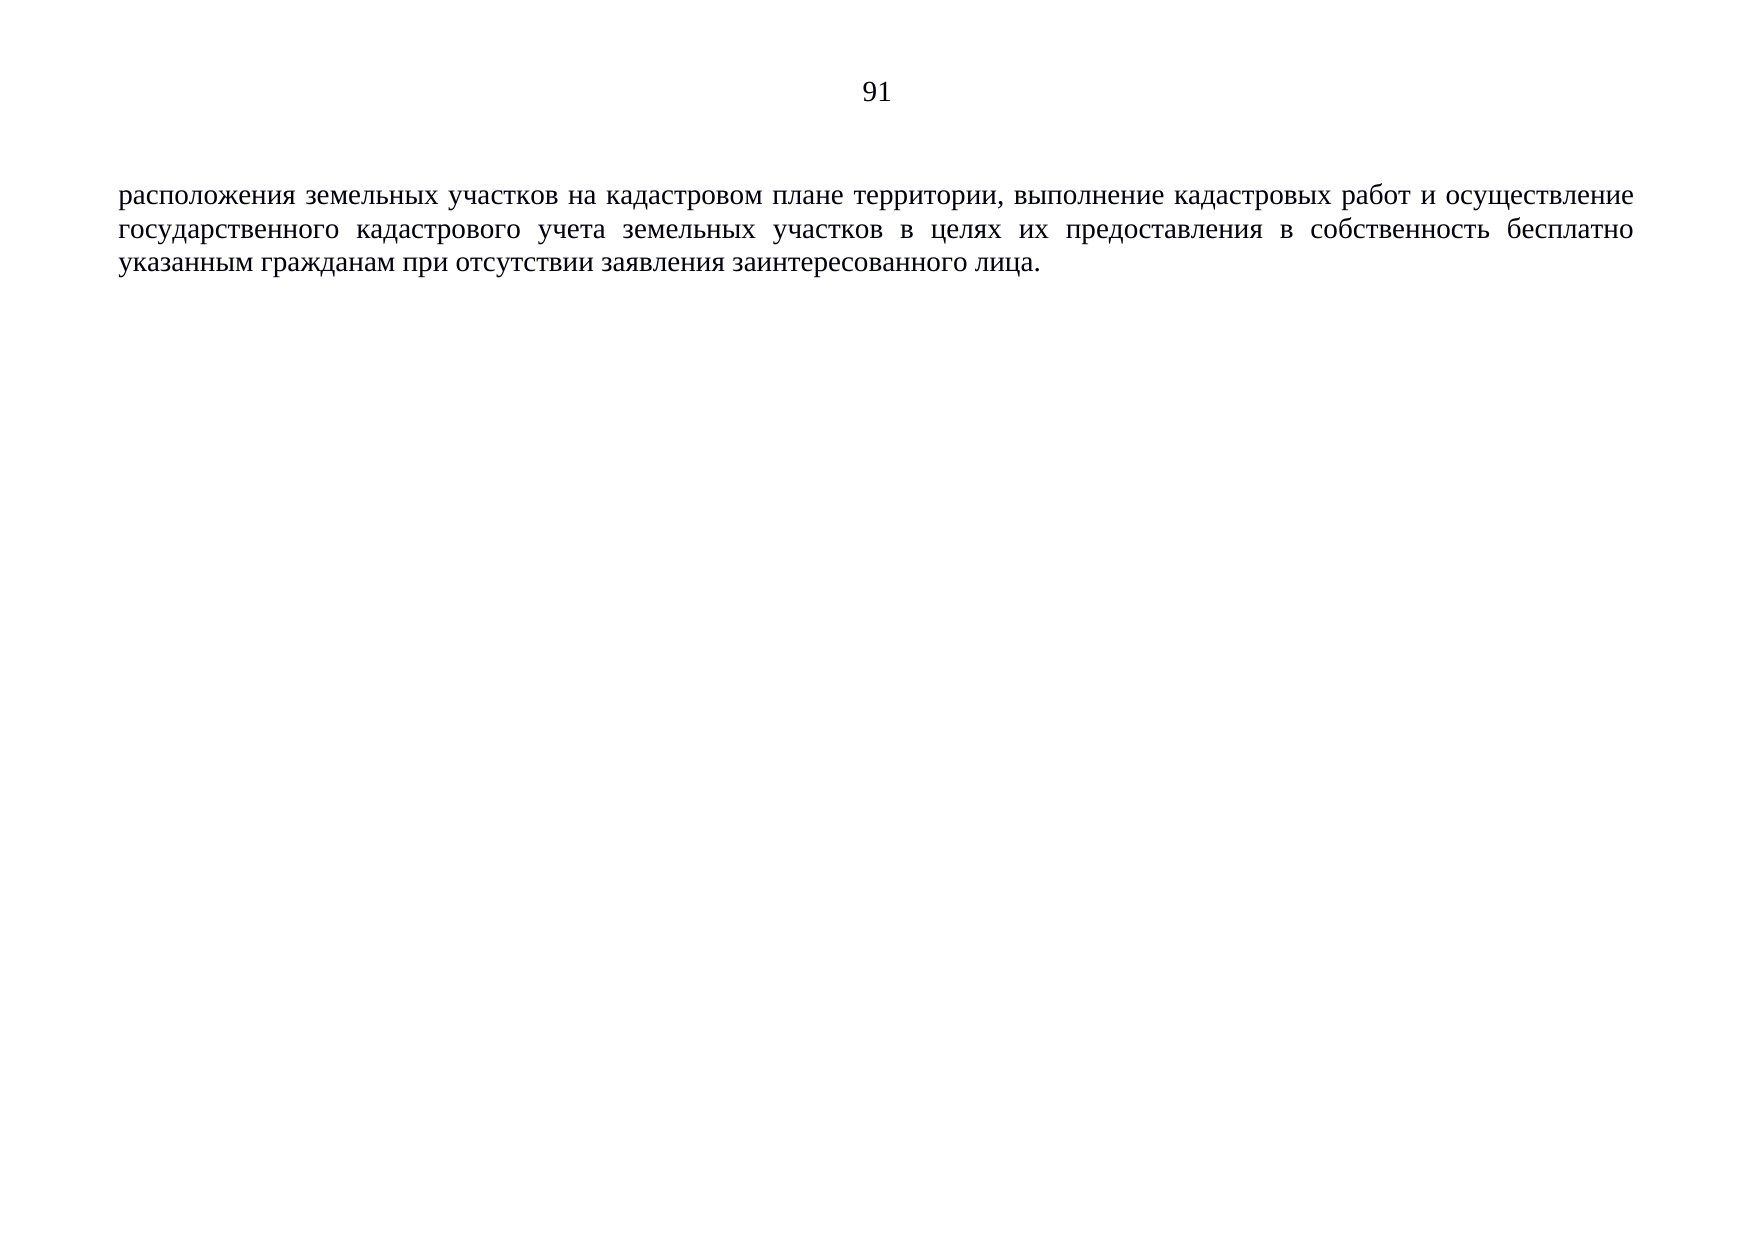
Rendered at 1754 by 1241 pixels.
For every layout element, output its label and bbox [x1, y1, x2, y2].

text [118, 177, 1636, 278]
